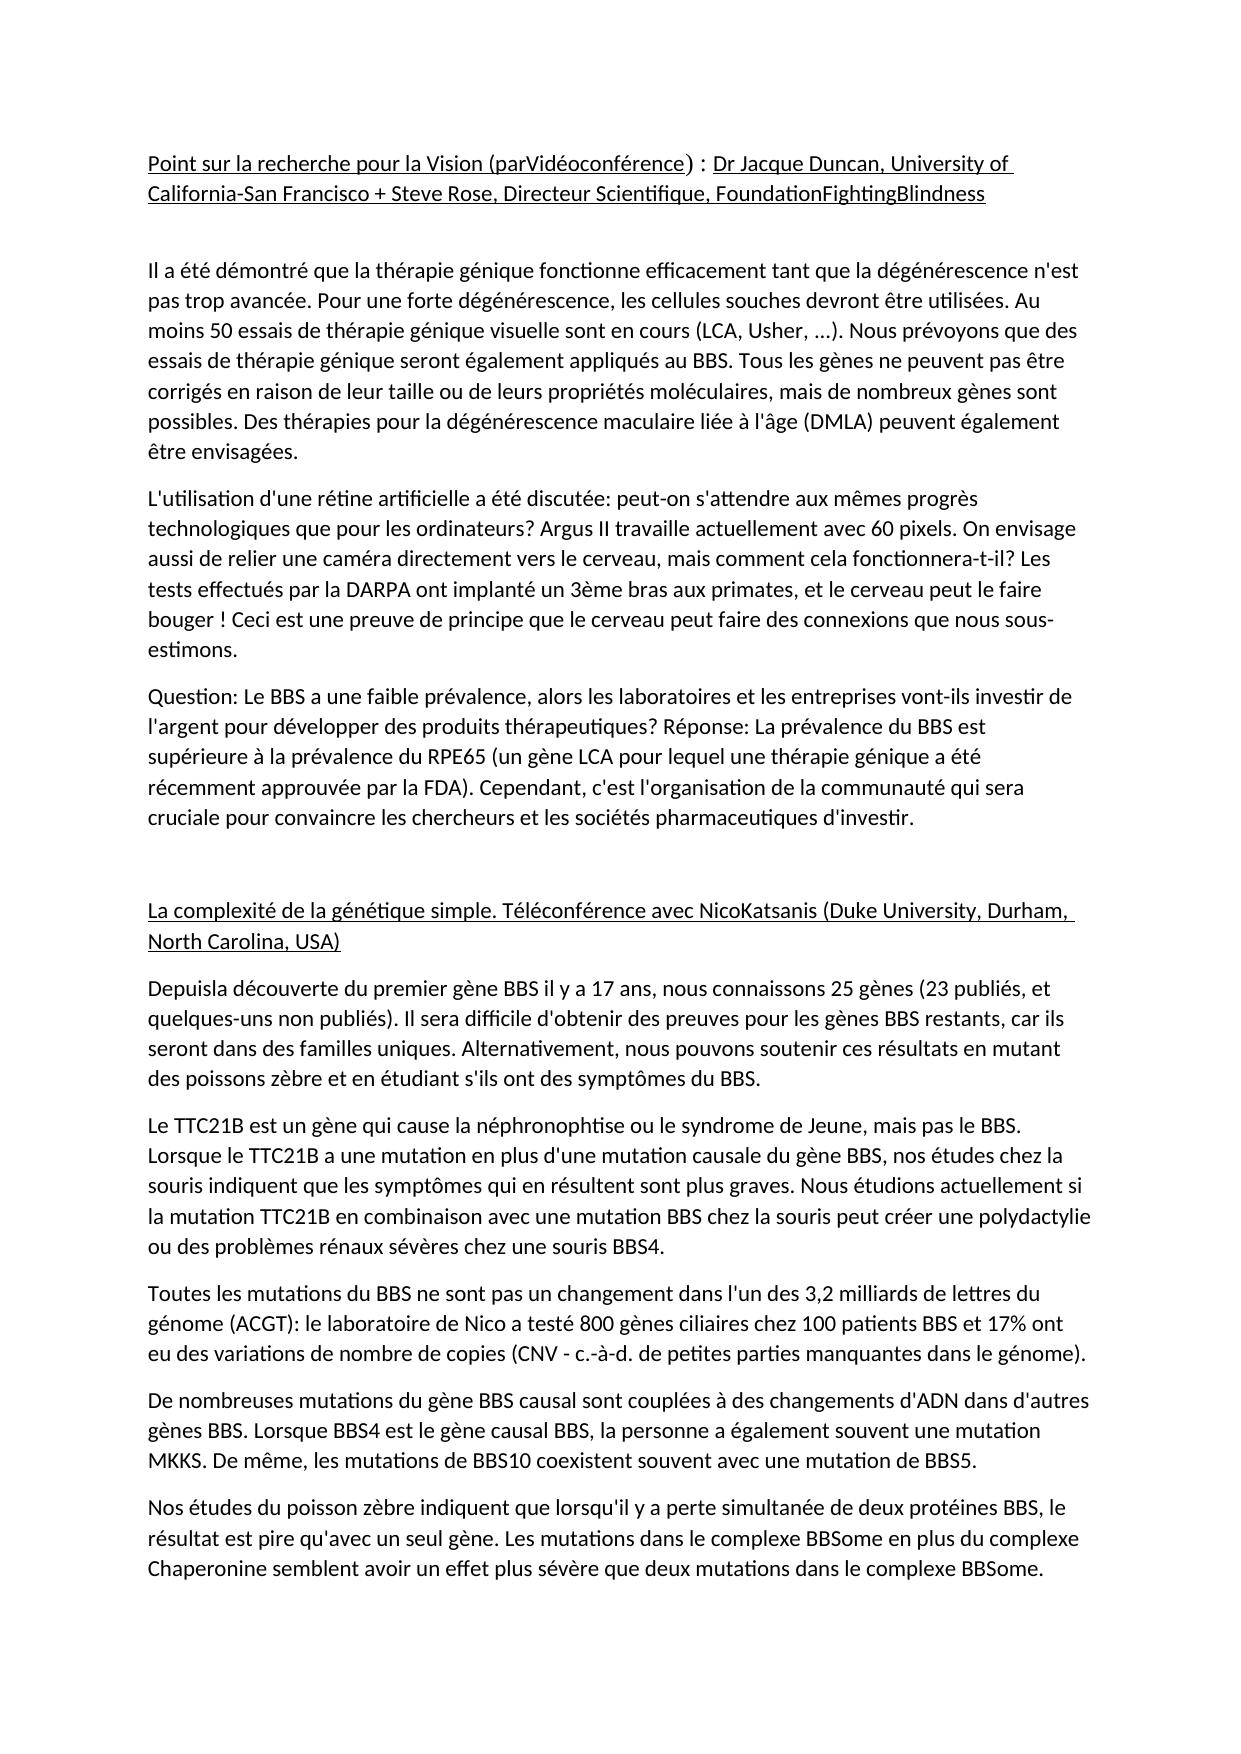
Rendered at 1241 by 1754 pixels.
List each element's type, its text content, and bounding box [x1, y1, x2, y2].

text Toutes les mutations du BBS ne sont pas un changement dans l'un des 3,2 milliards de lettres du génome (ACGT): le laboratoire de Nico a testé 800 gènes ciliaires chez 100 patients BBS et 17% ont eu des variations de nombre de copies (CNV - c.-à-d. de petites parties manquantes dans le génome). [148, 1279, 1093, 1367]
text Il a été démontré que la thérapie génique fonctionne efficacement tant que la dégénérescence n'est pas trop avancée. Pour une forte dégénérescence, les cellules souches devront être utilisées. Au moins 50 essais de thérapie génique visuelle sont en cours (LCA, Usher, ...). Nous prévoyons que des essais de thérapie génique seront également appliqués au BBS. Tous les gènes ne peuvent pas être corrigés en raison de leur taille ou de leurs propriétés moléculaires, mais de nombreux gènes sont possibles. Des thérapies pour la dégénérescence maculaire liée à l'âge (DMLA) peuvent également être envisagées. [148, 256, 1093, 465]
text Question: Le BBS a une faible prévalence, alors les laboratoires et les entreprises vont-ils investir de l'argent pour développer des produits thérapeutiques? Réponse: La prévalence du BBS est supérieure à la prévalence du RPE65 (un gène LCA pour lequel une thérapie génique a été récemment approuvée par la FDA). Cependant, c'est l'organisation de la communauté qui sera cruciale pour convaincre les chercheurs et les sociétés pharmaceutiques d'investir. [148, 682, 1093, 831]
text La complexité de la génétique simple. Téléconférence avec NicoKatsanis (Duke University, Durham, North Carolina, USA) [148, 897, 1093, 955]
text Point sur la recherche pour la Vision (parVidéoconférence) : Dr Jacque Duncan, University of California-San Francisco + Steve Rose, Directeur Scientifique, FoundationFightingBlindness [148, 148, 1093, 237]
text Le TTC21B est un gène qui cause la néphronophtise ou le syndrome de Jeune, mais pas le BBS. Lorsque le TTC21B a une mutation en plus d'une mutation causale du gène BBS, nos études chez la souris indiquent que les symptômes qui en résultent sont plus graves. Nous étudions actuellement si la mutation TTC21B en combinaison avec une mutation BBS chez la souris peut créer une polydactylie ou des problèmes rénaux sévères chez une souris BBS4. [148, 1111, 1093, 1260]
text Depuisla découverte du premier gène BBS il y a 17 ans, nous connaissons 25 gènes (23 publiés, et quelques-uns non publiés). Il sera difficile d'obtenir des preuves pour les gènes BBS restants, car ils seront dans des familles uniques. Alternativement, nous pouvons soutenir ces résultats en mutant des poissons zèbre et en étudiant s'ils ont des symptômes du BBS. [148, 974, 1093, 1092]
text Nos études du poisson zèbre indiquent que lorsqu'il y a perte simultanée de deux protéines BBS, le résultat est pire qu'avec un seul gène. Les mutations dans le complexe BBSome en plus du complexe Chaperonine semblent avoir un effet plus sévère que deux mutations dans le complexe BBSome. [148, 1493, 1093, 1582]
text De nombreuses mutations du gène BBS causal sont couplées à des changements d'ADN dans d'autres gènes BBS. Lorsque BBS4 est le gène causal BBS, la personne a également souvent une mutation MKKS. De même, les mutations de BBS10 coexistent souvent avec une mutation de BBS5. [148, 1386, 1093, 1474]
text L'utilisation d'une rétine artificielle a été discutée: peut-on s'attendre aux mêmes progrès technologiques que pour les ordinateurs? Argus II travaille actuellement avec 60 pixels. On envisage aussi de relier une caméra directement vers le cerveau, mais comment cela fonctionnera-t-il? Les tests effectués par la DARPA ont implanté un 3ème bras aux primates, et le cerveau peut le faire bouger ! Ceci est une preuve de principe que le cerveau peut faire des connexions que nous sous-estimons. [148, 484, 1093, 663]
